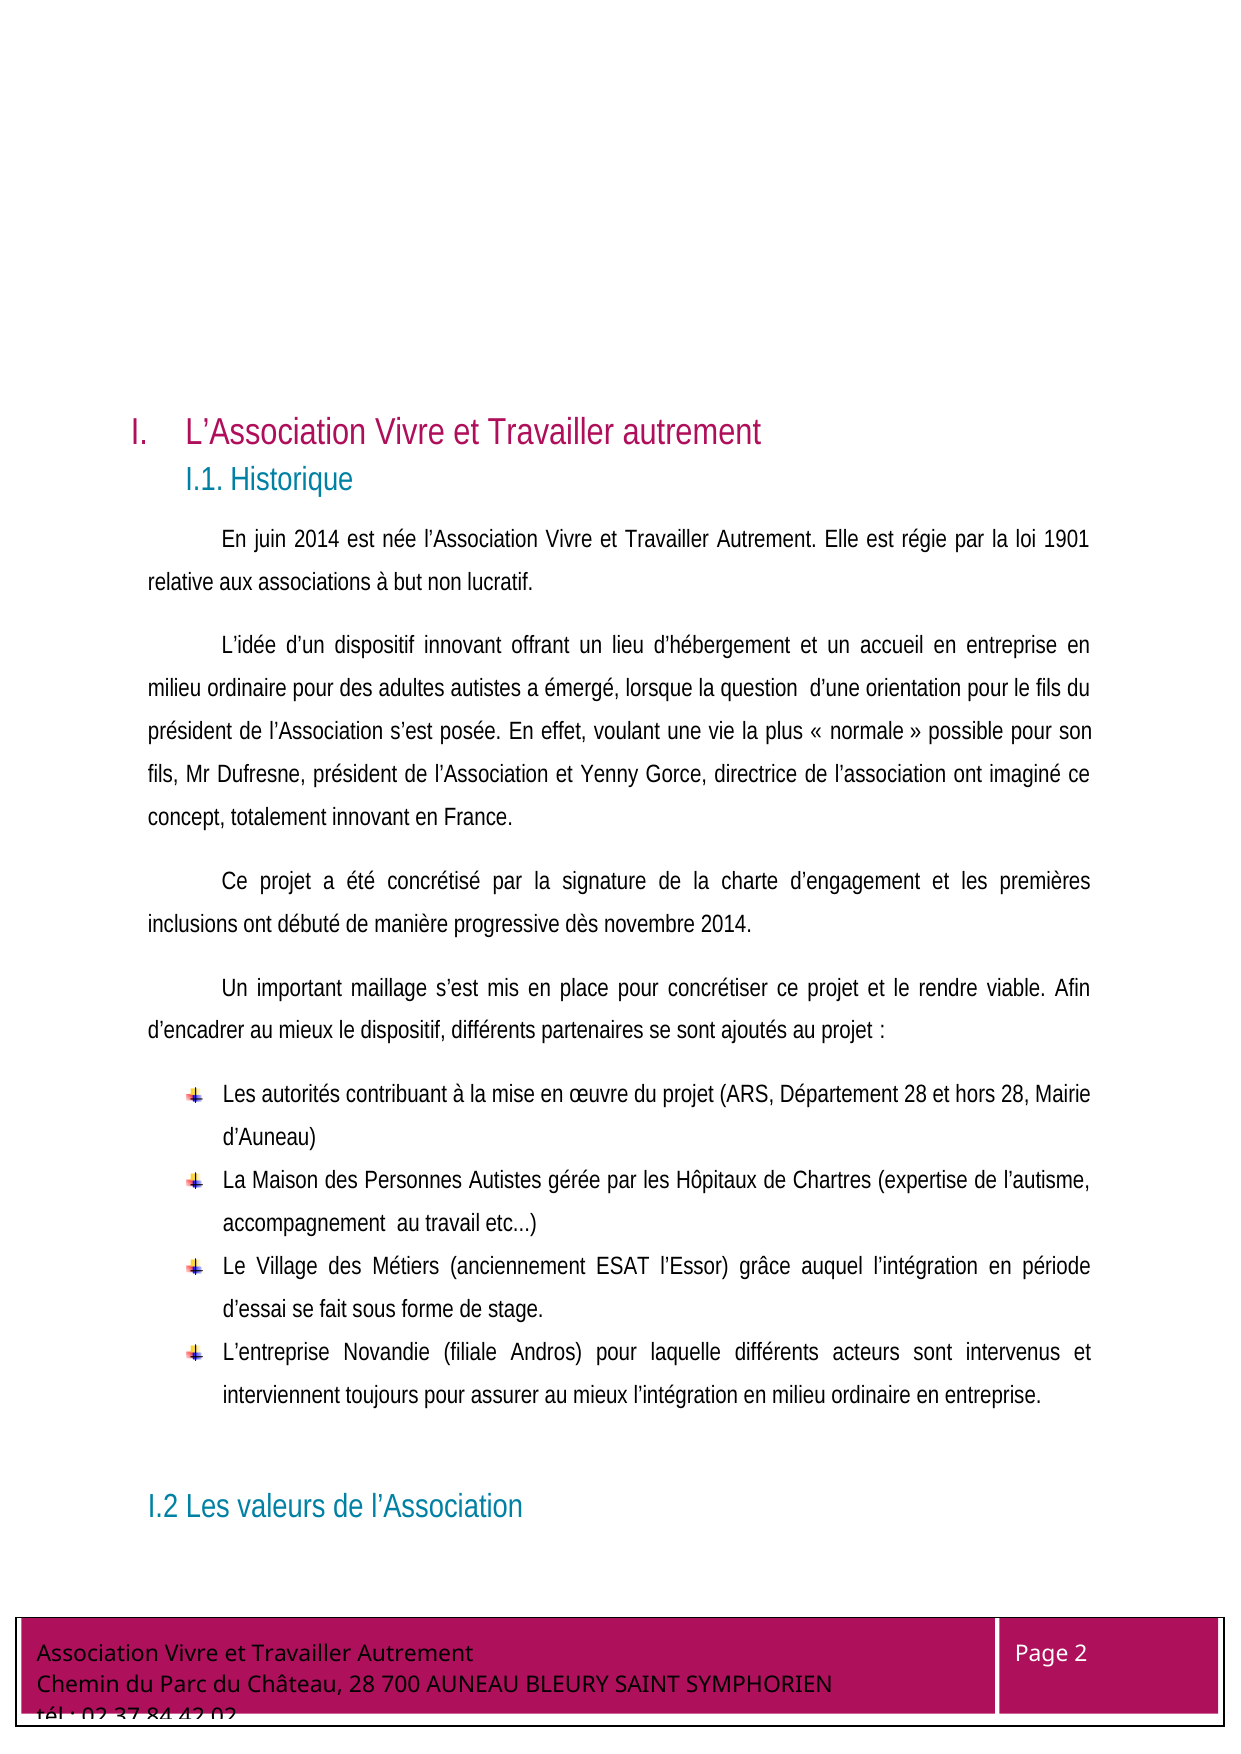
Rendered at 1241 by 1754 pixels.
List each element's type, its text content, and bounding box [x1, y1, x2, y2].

list Le Village des Métiers (anciennement ESAT l’Essor) grâce auquel l’intégration en période d’essai se fait sous forme de stage. [185, 1251, 1093, 1322]
picture [186, 1086, 203, 1103]
text En juin 2014 est née l’Association Vivre et Travailler Autrement. Elle est régie par la loi 1901 relative aux associations à but non lucratif. [148, 524, 1093, 595]
list L’entreprise Novandie (filiale Andros) pour laquelle différents acteurs sont intervenus et interviennent toujours pour assurer au mieux l’intégration en milieu ordinaire en entreprise. [185, 1337, 1093, 1408]
picture [186, 1257, 203, 1275]
text Un important maillage s’est mis en place pour concrétiser ce projet et le rendre viable. Afin d’encadrer au mieux le dispositif, différents partenaires se sont ajoutés au projet : [148, 973, 1093, 1044]
list La Maison des Personnes Autistes gérée par les Hôpitaux de Chartres (expertise de l’autisme, accompagnement au travail etc...) [185, 1165, 1093, 1237]
list L’Association Vivre et Travailler autrement [148, 410, 1093, 453]
text L’idée d’un dispositif innovant offrant un lieu d’hébergement et un accueil en entreprise en milieu ordinaire pour des adultes autistes a émergé, lorsque la question d’une orientation pour le fils du président de l’Association s’est posée. En effet, voulant une vie la plus « normale » possible pour son fils, Mr Dufresne, président de l’Association et Yenny Gorce, directrice de l’association ont imaginé ce concept, totalement innovant en France. [148, 631, 1093, 831]
picture [186, 1343, 203, 1361]
picture [186, 1171, 203, 1189]
list Historique [185, 459, 1093, 497]
subtitle I.2 Les valeurs de l’Association [148, 1486, 1093, 1524]
text Ce projet a été concrétisé par la signature de la charte d’engagement et les premières inclusions ont débuté de manière progressive dès novembre 2014. [148, 866, 1093, 937]
list Les autorités contribuant à la mise en œuvre du projet (ARS, Département 28 et hors 28, Mairie d’Auneau) [185, 1079, 1093, 1151]
